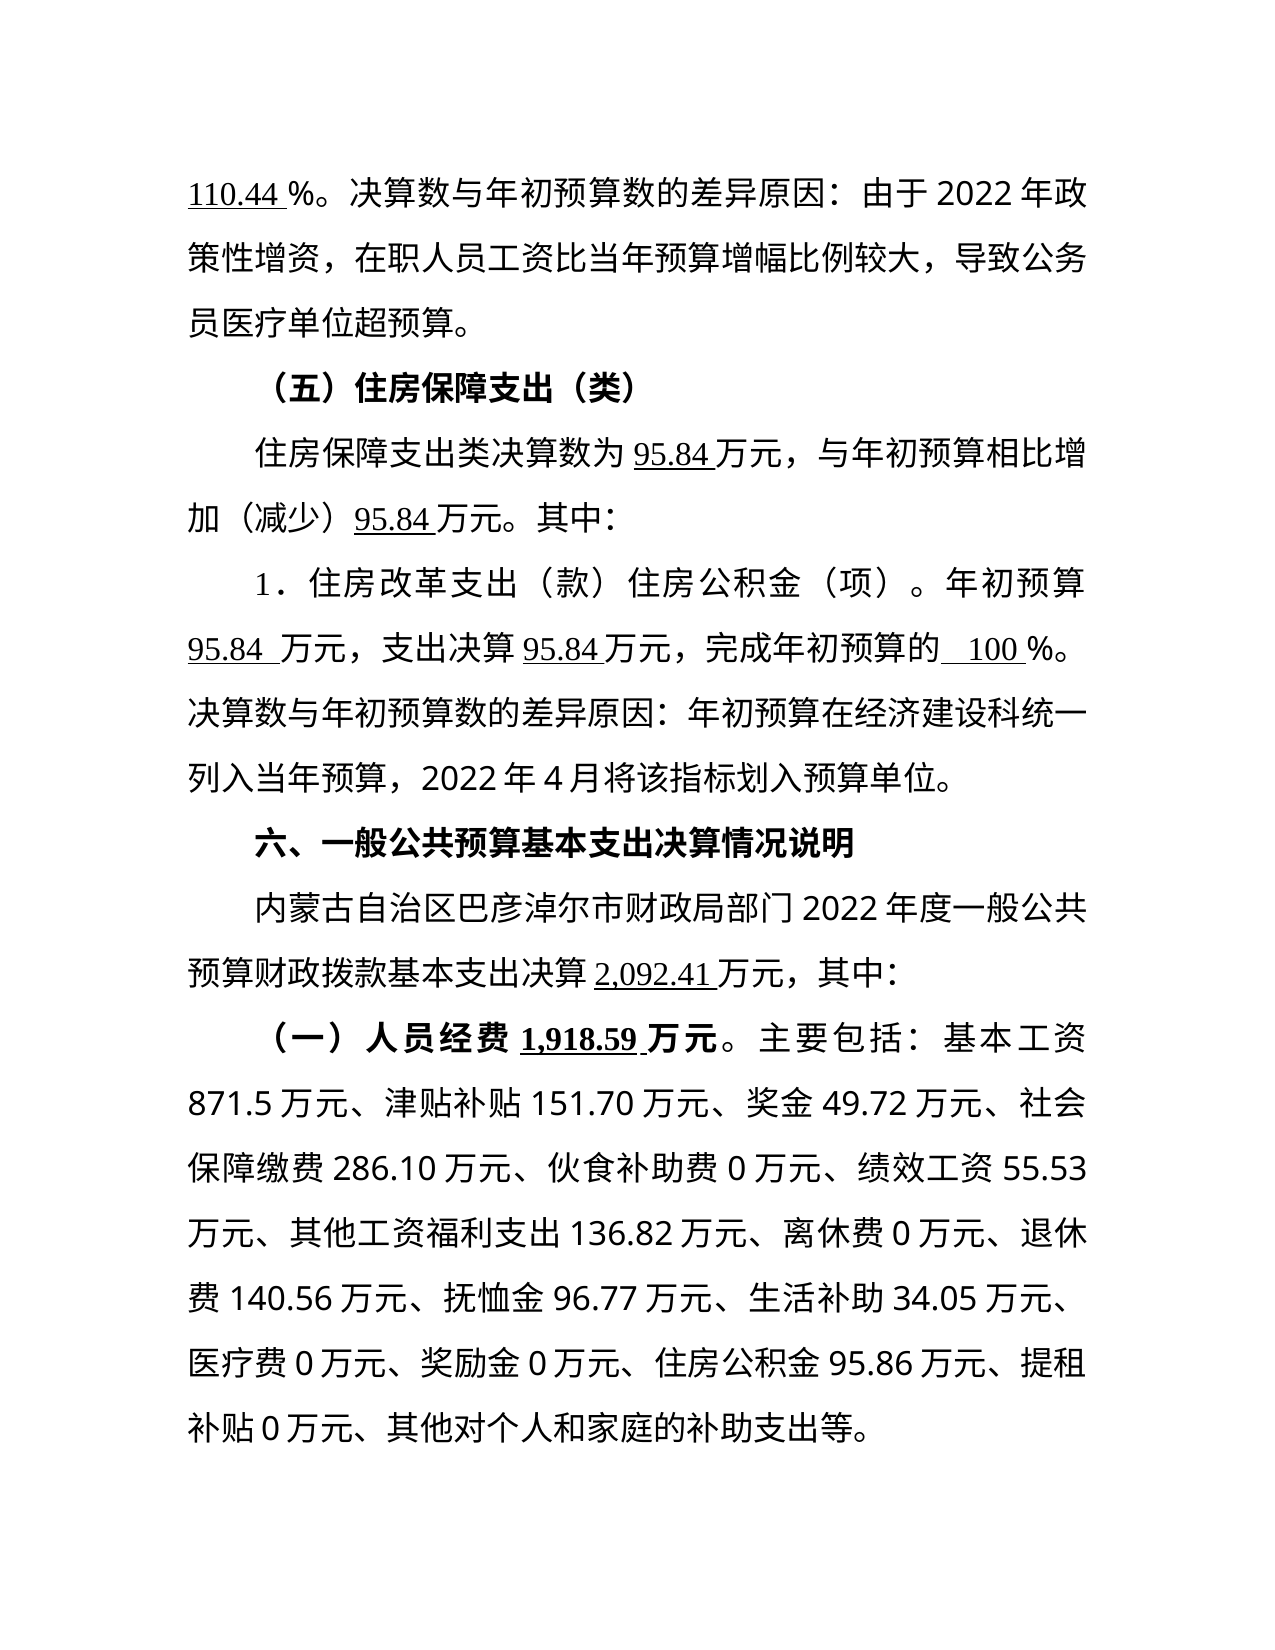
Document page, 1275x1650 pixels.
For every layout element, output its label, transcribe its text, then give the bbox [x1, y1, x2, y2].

text 1．住房改革支出（款）住房公积金（项）。年初预算 95.84 万元，支出决算95.84万元，完成年初预算的 100 %。决算数与年初预算数的差异原因：年初预算在经济建设科统一列入当年预算，2022年4月将该指标划入预算单位。 [187, 549, 1087, 809]
text （五）住房保障支出（类） [187, 354, 1087, 419]
text （一）人员经费1,918.59万元。主要包括：基本工资871.5万元、津贴补贴151.70万元、奖金49.72万元、社会保障缴费286.10万元、伙食补助费0万元、绩效工资55.53万元、其他工资福利支出136.82万元、离休费0万元、退休费140.56万元、抚恤金96.77万元、生活补助34.05万元、医疗费0万元、奖励金0万元、住房公积金95.86万元、提租补贴0万元、其他对个人和家庭的补助支出等。 [187, 1004, 1087, 1459]
text 住房保障支出类决算数为95.84万元，与年初预算相比增加（减少）95.84万元。其中： [187, 419, 1087, 549]
text 六、一般公共预算基本支出决算情况说明 [187, 809, 1087, 874]
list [187, 159, 1087, 354]
text 内蒙古自治区巴彦淖尔市财政局部门2022年度一般公共预算财政拨款基本支出决算2,092.41万元，其中： [187, 874, 1087, 1004]
